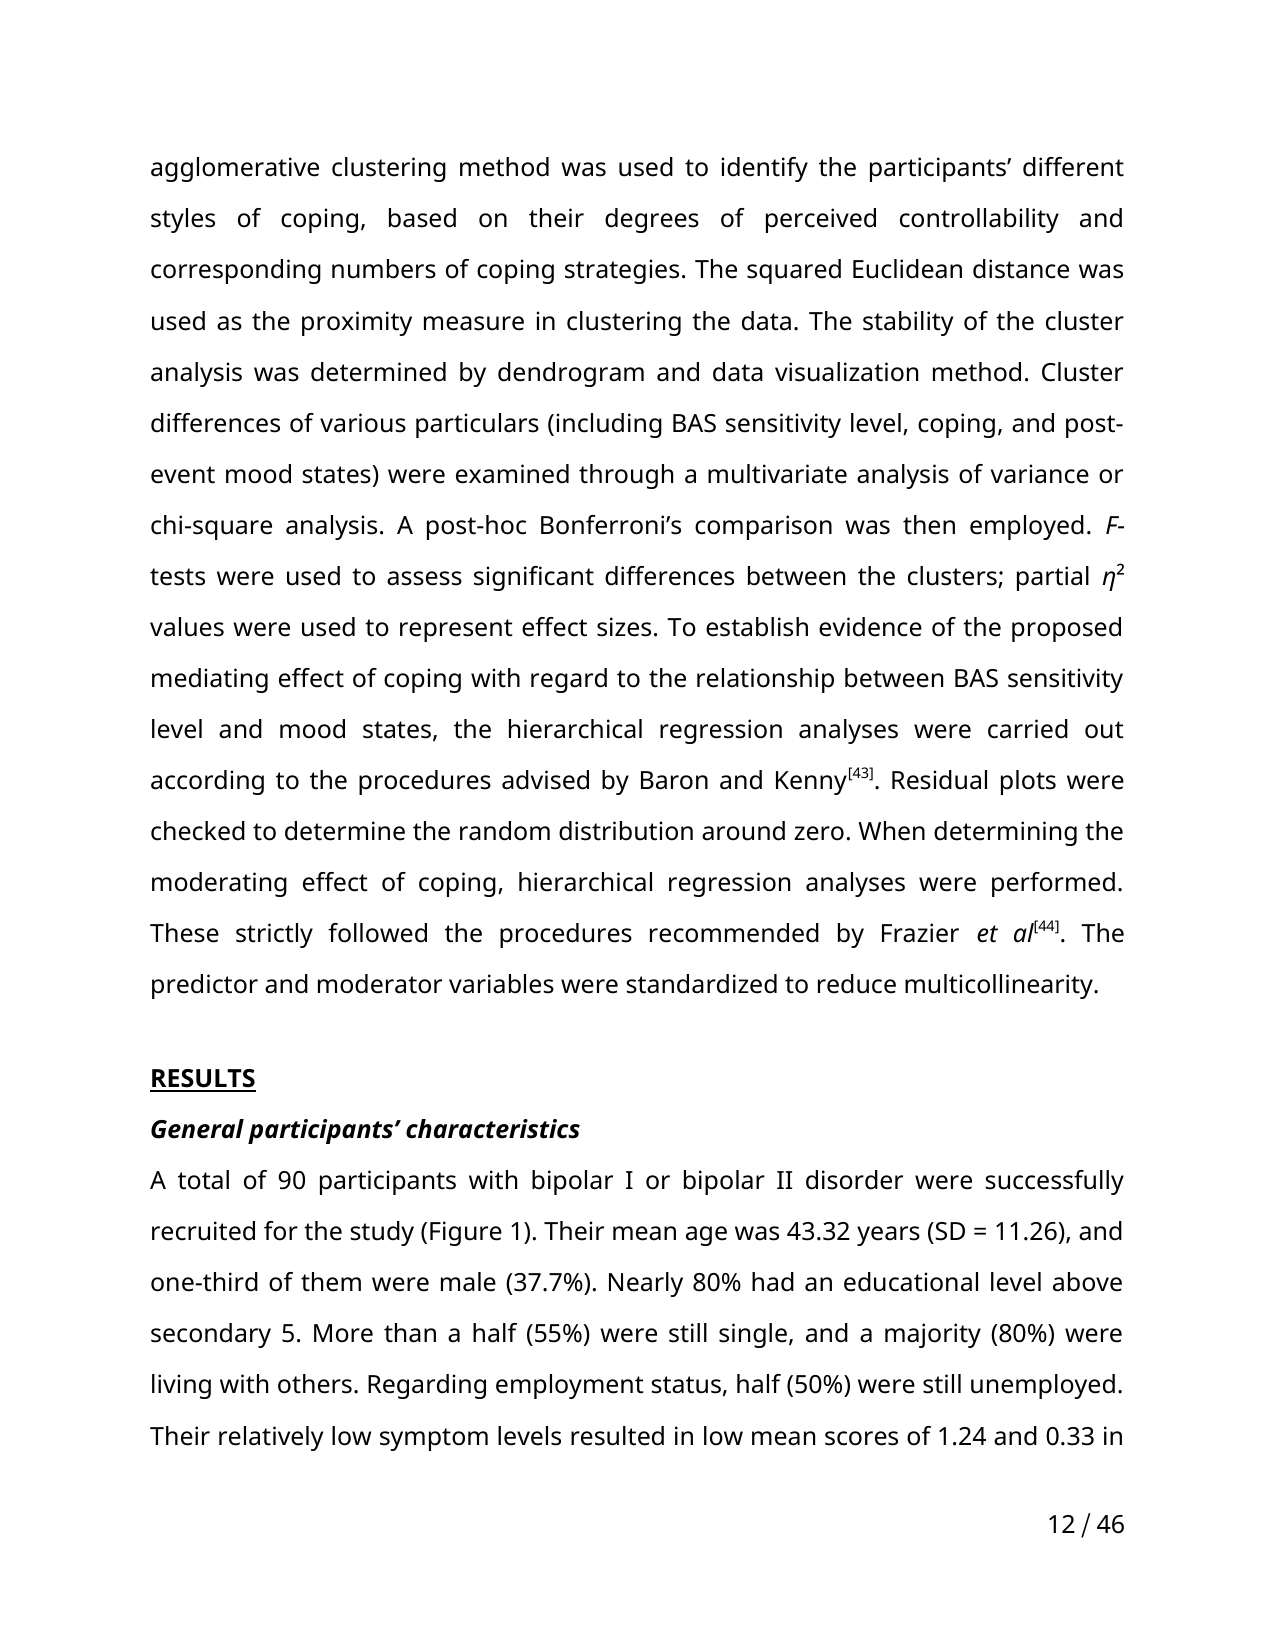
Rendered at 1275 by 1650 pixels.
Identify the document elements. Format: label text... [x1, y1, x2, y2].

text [150, 150, 1125, 1001]
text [150, 1163, 1125, 1452]
text General participants’ characteristics [150, 1112, 1125, 1146]
text RESULTS [150, 1061, 1125, 1095]
